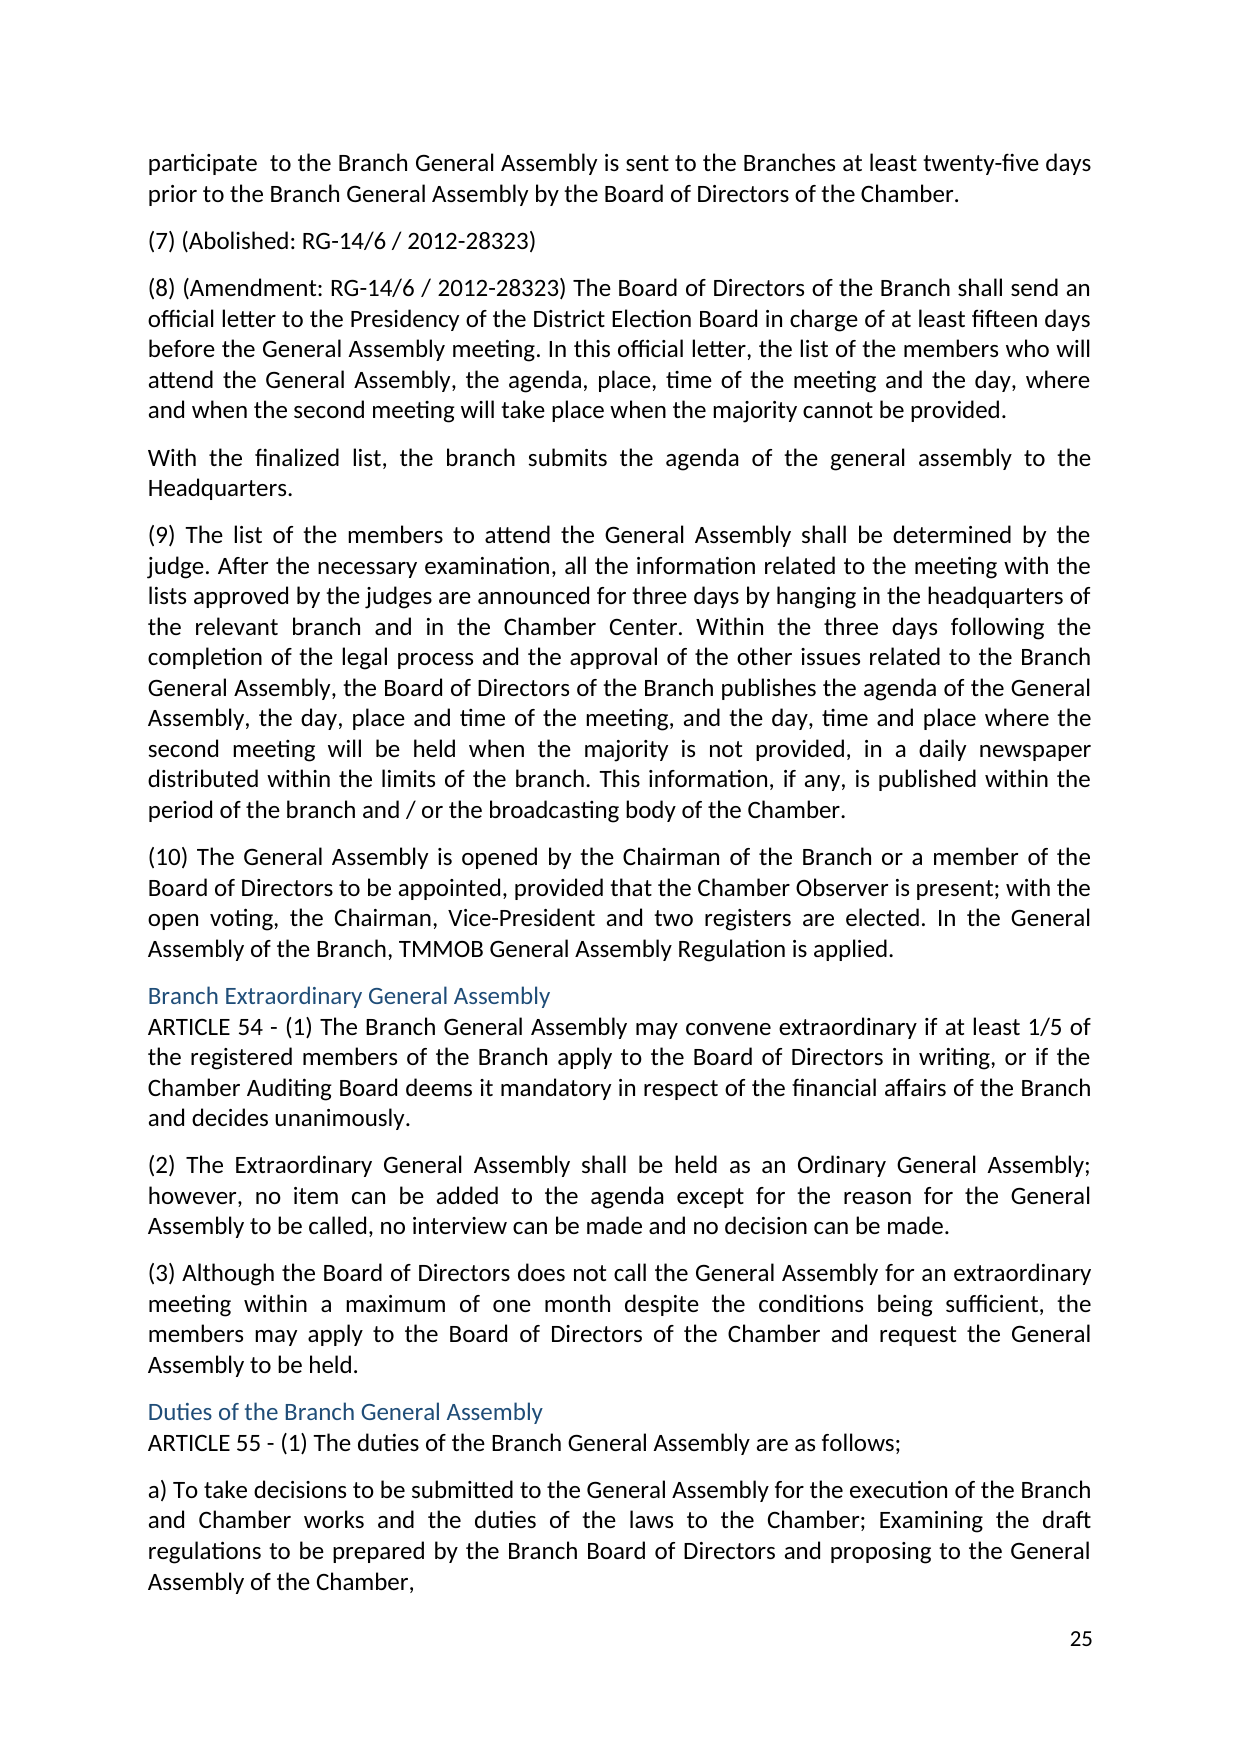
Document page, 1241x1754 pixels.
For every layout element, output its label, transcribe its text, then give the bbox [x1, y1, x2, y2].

text a) To take decisions to be submitted to the General Assembly for the execution of the Branch and Chamber works and the duties of the laws to the Chamber; Examining the draft regulations to be prepared by the Branch Board of Directors and proposing to the General Assembly of the Chamber, [148, 1474, 1093, 1596]
text With the finalized list, the branch submits the agenda of the general assembly to the Headquarters. [148, 442, 1093, 503]
text ARTICLE 55 - (1) The duties of the Branch General Assembly are as follows; [148, 1427, 1093, 1457]
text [148, 148, 1093, 209]
text (7) (Abolished: RG-14/6 / 2012-28323) [148, 225, 1093, 256]
text (8) (Amendment: RG-14/6 / 2012-28323) The Board of Directors of the Branch shall send an official letter to the Presidency of the District Election Board in charge of at least fifteen days before the General Assembly meeting. In this official letter, the list of the members who will attend the General Assembly, the agenda, place, time of the meeting and the day, where and when the second meeting will take place when the majority cannot be provided. [148, 272, 1093, 425]
text (2) The Extraordinary General Assembly shall be held as an Ordinary General Assembly; however, no item can be added to the agenda except for the reason for the General Assembly to be called, no interview can be made and no decision can be made. [148, 1149, 1093, 1241]
subtitle Duties of the Branch General Assembly [148, 1396, 1093, 1427]
text (10) The General Assembly is opened by the Chairman of the Branch or a member of the Board of Directors to be appointed, provided that the Chamber Observer is present; with the open voting, the Chairman, Vice-President and two registers are elected. In the General Assembly of the Branch, TMMOB General Assembly Regulation is applied. [148, 841, 1093, 963]
text (3) Although the Board of Directors does not call the General Assembly for an extraordinary meeting within a maximum of one month despite the conditions being sufficient, the members may apply to the Board of Directors of the Chamber and request the General Assembly to be held. [148, 1258, 1093, 1380]
text ARTICLE 54 - (1) The Branch General Assembly may convene extraordinary if at least 1/5 of the registered members of the Branch apply to the Board of Directors in writing, or if the Chamber Auditing Board deems it mandatory in respect of the financial affairs of the Branch and decides unanimously. [148, 1011, 1093, 1133]
subtitle Branch Extraordinary General Assembly [148, 980, 1093, 1011]
text (9) The list of the members to attend the General Assembly shall be determined by the judge. After the necessary examination, all the information related to the meeting with the lists approved by the judges are announced for three days by hanging in the headquarters of the relevant branch and in the Chamber Center. Within the three days following the completion of the legal process and the approval of the other issues related to the Branch General Assembly, the Board of Directors of the Branch publishes the agenda of the General Assembly, the day, place and time of the meeting, and the day, time and place where the second meeting will be held when the majority is not provided, in a daily newspaper distributed within the limits of the branch. This information, if any, is published within the period of the branch and / or the broadcasting body of the Chamber. [148, 519, 1093, 825]
